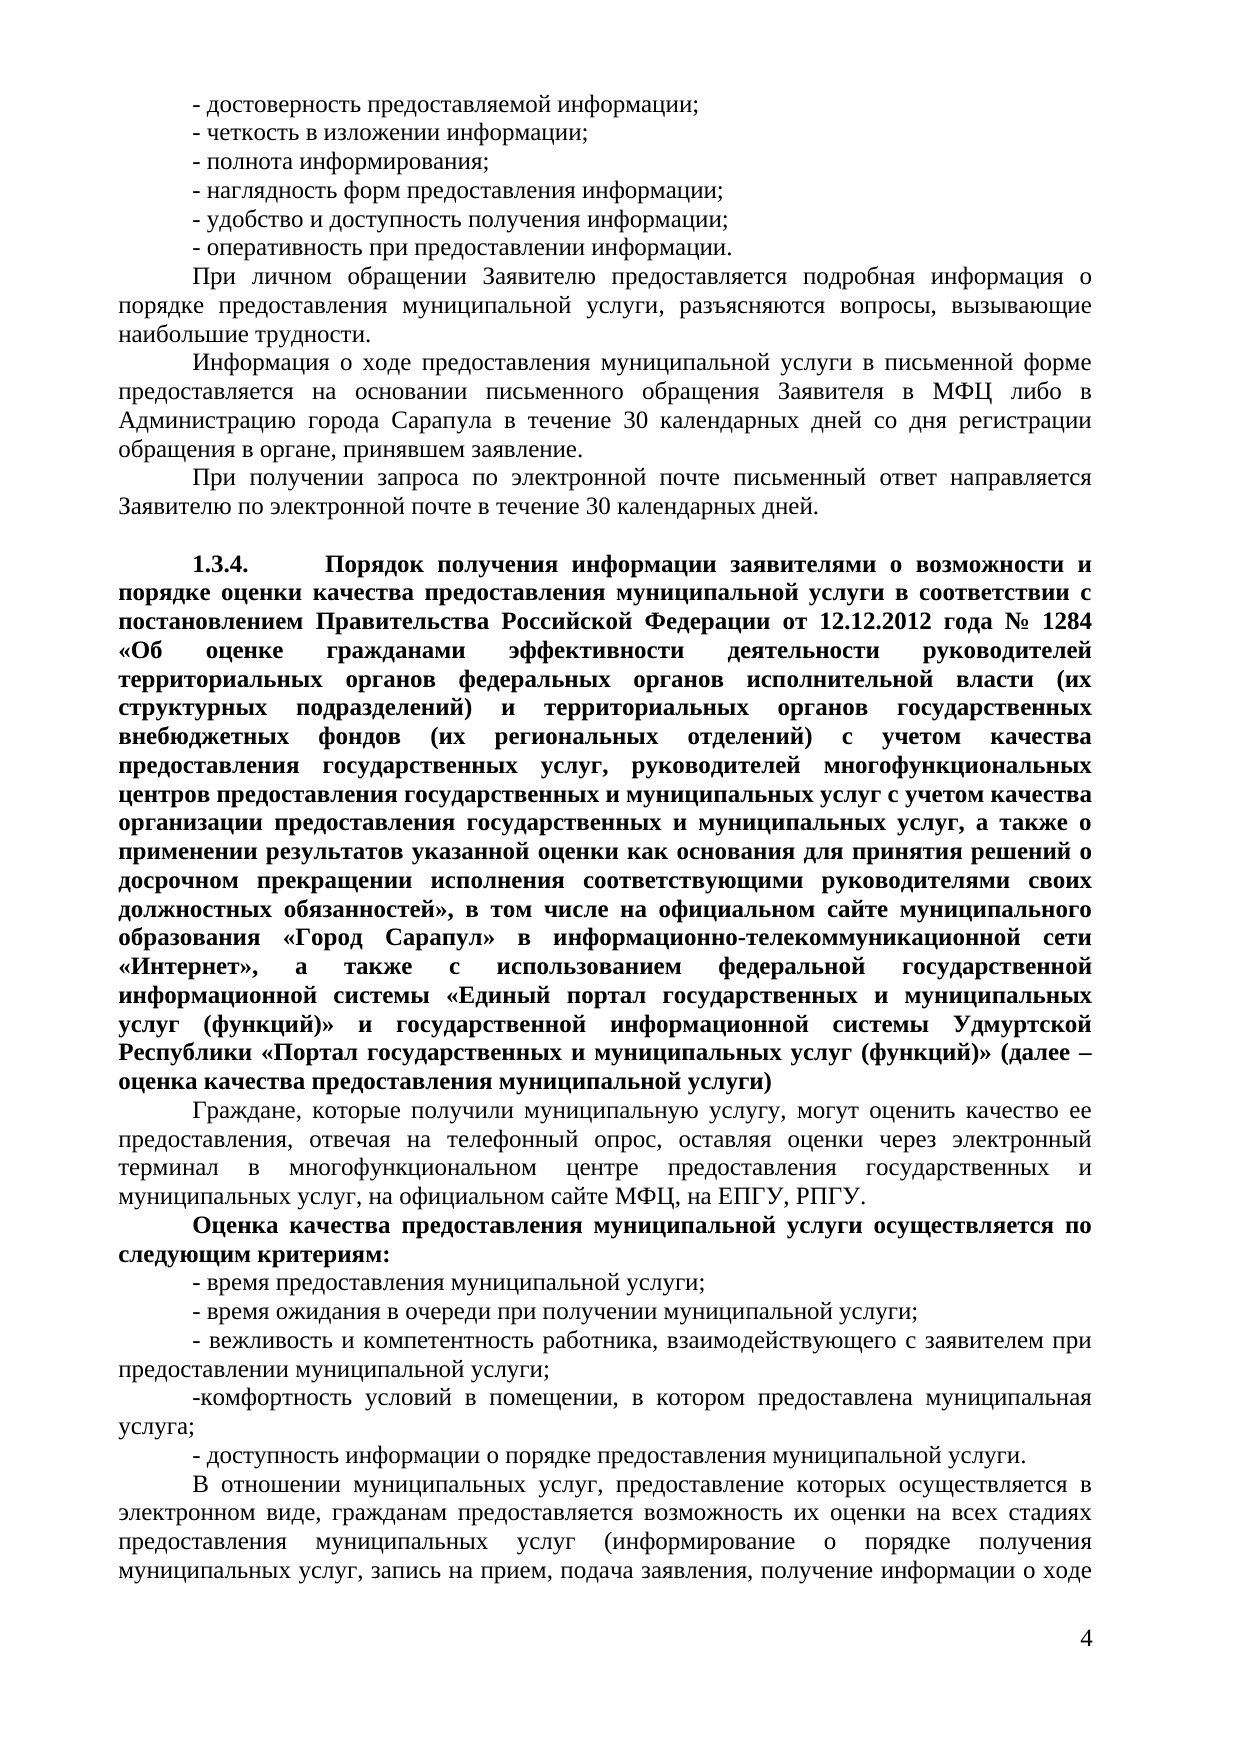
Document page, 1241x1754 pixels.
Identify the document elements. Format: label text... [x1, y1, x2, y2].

text - достоверность предоставляемой информации; [118, 89, 1092, 117]
text - четкость в изложении информации; [118, 117, 1092, 146]
text - время предоставления муниципальной услуги; [118, 1267, 1093, 1296]
text Оценка качества предоставления муниципальной услуги осуществляется по следующим критериям: [118, 1210, 1093, 1267]
text Информация о ходе предоставления муниципальной услуги в письменной форме предоставляется на основании письменного обращения Заявителя в МФЦ либо в Администрацию города Сарапула в течение 30 календарных дней со дня регистрации обращения в органе, принявшем заявление. [118, 347, 1092, 462]
list Порядок получения информации заявителями о возможности и порядке оценки качества предоставления муниципальной услуги в соответствии с постановлением Правительства Российской Федерации от 12.12.2012 года № 1284 «Об оценке гражданами эффективности деятельности руководителей территориальных органов федеральных органов исполнительной власти (их структурных подразделений) и территориальных органов государственных внебюджетных фондов (их региональных отделений) с учетом качества предоставления государственных услуг, руководителей многофункциональных центров предоставления государственных и муниципальных услуг с учетом качества организации предоставления государственных и муниципальных услуг, а также о применении результатов указанной оценки как основания для принятия решений о досрочном прекращении исполнения соответствующими руководителями своих должностных обязанностей», в том числе на официальном сайте муниципального образования «Город Сарапул» в информационно-телекоммуникационной сети «Интернет», а также с использованием федеральной государственной информационной системы «Единый портал государственных и муниципальных услуг (функций)» и государственной информационной системы Удмуртской Республики «Портал государственных и муниципальных услуг (функций)» (далее – оценка качества предоставления муниципальной услуги) [118, 549, 1093, 1095]
text - полнота информирования; [118, 146, 1092, 175]
text - вежливость и компетентность работника, взаимодействующего с заявителем при предоставлении муниципальной услуги; [118, 1325, 1093, 1382]
text Граждане, которые получили муниципальную услугу, могут оценить качество ее предоставления, отвечая на телефонный опрос, оставляя оценки через электронный терминал в многофункциональном центре предоставления государственных и муниципальных услуг, на официальном сайте МФЦ, на ЕПГУ, РПГУ. [118, 1095, 1093, 1210]
text При личном обращении Заявителю предоставляется подробная информация о порядке предоставления муниципальной услуги, разъясняются вопросы, вызывающие наибольшие трудности. [118, 261, 1092, 347]
text - удобство и доступность получения информации; [118, 204, 1092, 232]
text При получении запроса по электронной почте письменный ответ направляется Заявителю по электронной почте в течение 30 календарных дней. [118, 462, 1092, 520]
text -комфортность условий в помещении, в котором предоставлена муниципальная услуга; [118, 1382, 1093, 1440]
text - время ожидания в очереди при получении муниципальной услуги; [118, 1296, 1093, 1325]
text - доступность информации о порядке предоставления муниципальной услуги. [118, 1440, 1093, 1469]
text - наглядность форм предоставления информации; [118, 175, 1092, 204]
text - оперативность при предоставлении информации. [118, 232, 1092, 261]
